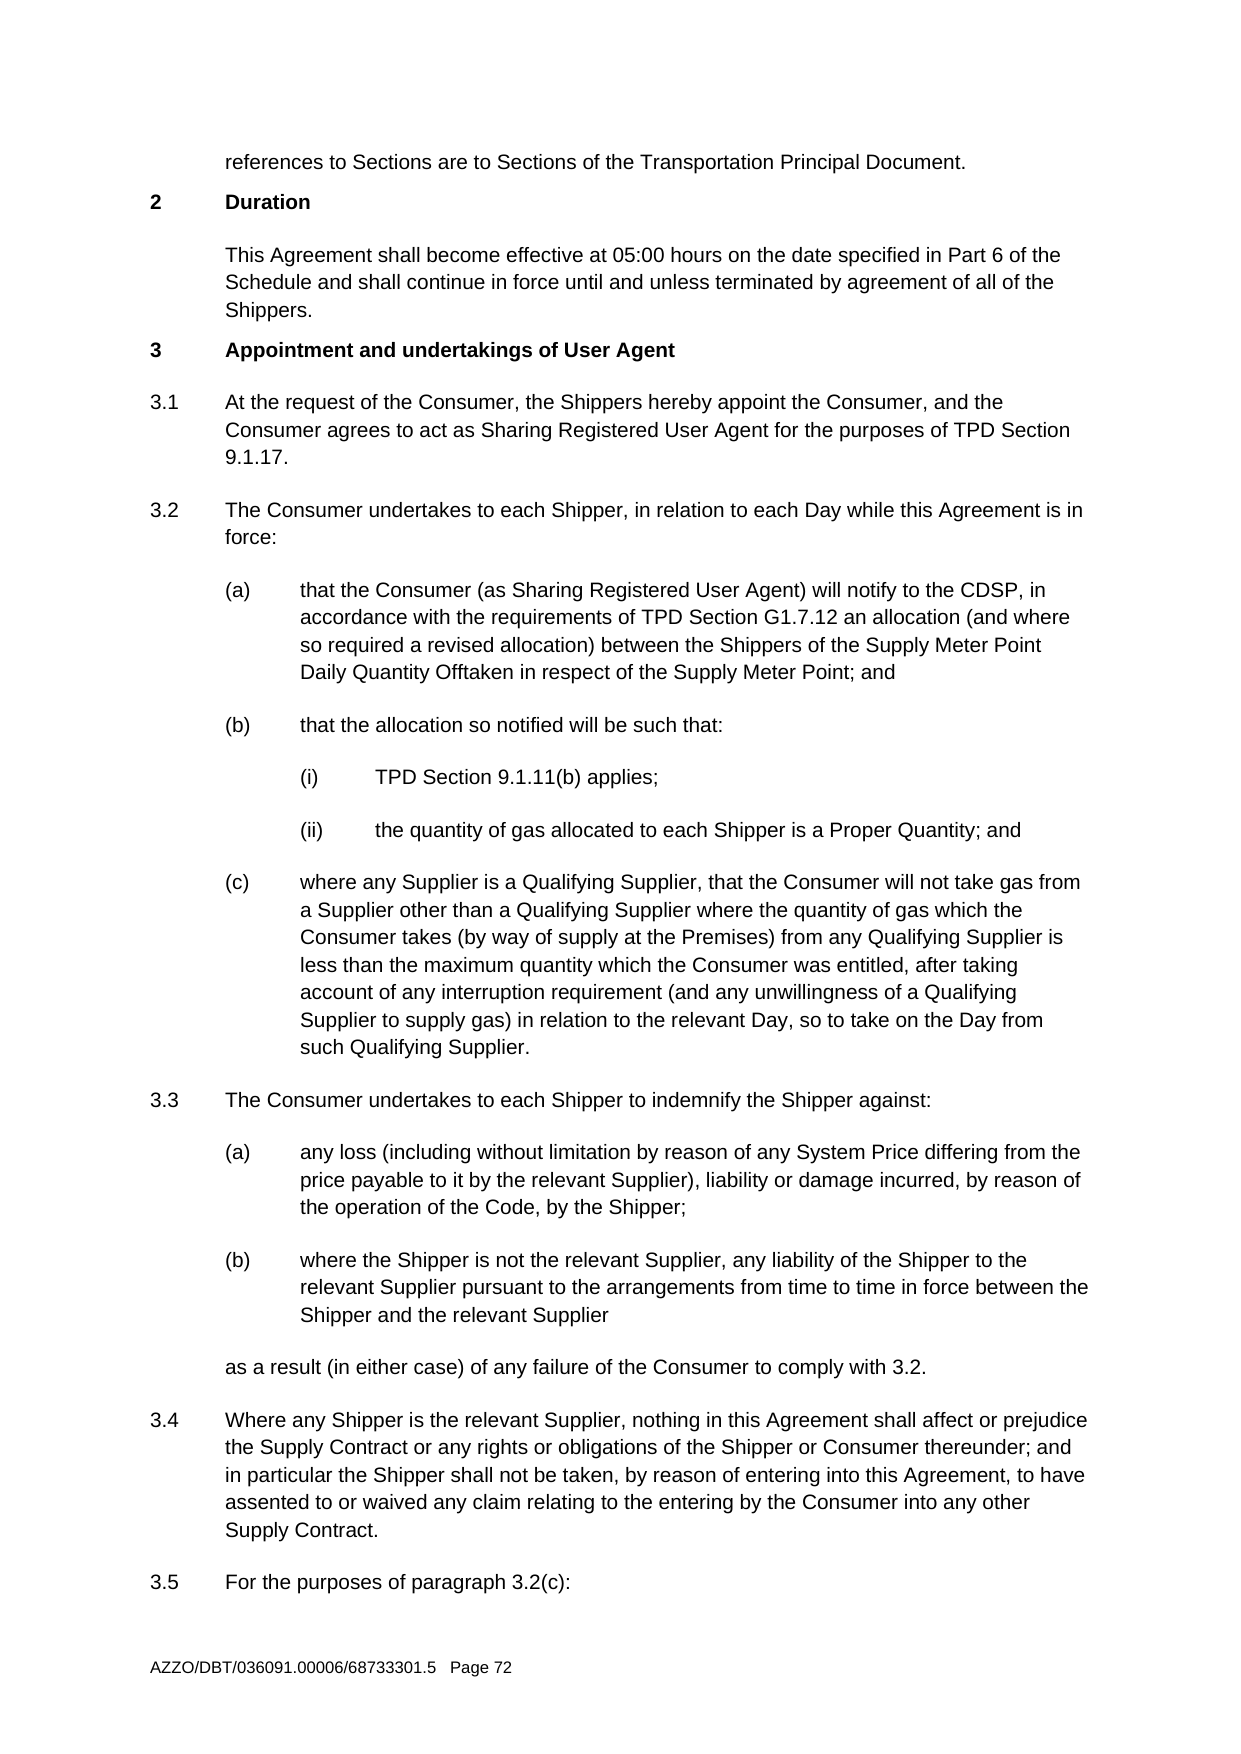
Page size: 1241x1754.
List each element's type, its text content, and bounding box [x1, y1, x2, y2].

text where any Supplier is a Qualifying Supplier, that the Consumer will not take gas from a Supplier other than a Qualifying Supplier where the quantity of gas which the Consumer takes (by way of supply at the Premises) from any Qualifying Supplier is less than the maximum quantity which the Consumer was entitled, after taking account of any interruption requirement (and any unwillingness of a Qualifying Supplier to supply gas) in relation to the relevant Day, so to take on the Day from such Qualifying Supplier. [225, 870, 1090, 1059]
text The Consumer undertakes to each Shipper to indemnify the Shipper against: [150, 1087, 1090, 1111]
list Duration [150, 190, 1090, 214]
text that the allocation so notified will be such that: [225, 712, 1090, 736]
text The Consumer undertakes to each Shipper, in relation to each Day while this Agreement is in force: [150, 497, 1090, 549]
text that the Consumer (as Sharing Registered User Agent) will notify to the CDSP, in accordance with the requirements of TPD Section G1.7.12 an allocation (and where so required a revised allocation) between the Shippers of the Supply Meter Point Daily Quantity Offtaken in respect of the Supply Meter Point; and [225, 577, 1090, 684]
text any loss (including without limitation by reason of any System Price differing from the price payable to it by the relevant Supplier), liability or damage incurred, by reason of the operation of the Code, by the Shipper; [225, 1140, 1090, 1219]
text At the request of the Consumer, the Shippers hereby appoint the Consumer, and the Consumer agrees to act as Sharing Registered User Agent for the purposes of TPD Section 9.1.17. [150, 390, 1090, 469]
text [225, 150, 1090, 174]
text as a result (in either case) of any failure of the Consumer to comply with 3.2. [225, 1355, 1090, 1379]
text For the purposes of paragraph 3.2(c): [150, 1570, 1090, 1594]
text TPD Section 9.1.11(b) applies; [300, 765, 1090, 789]
list Appointment and undertakings of User Agent [150, 337, 1090, 361]
text the quantity of gas allocated to each Shipper is a Proper Quantity; and [300, 817, 1090, 841]
text This Agreement shall become effective at 05:00 hours on the date specified in Part 6 of the Schedule and shall continue in force until and unless terminated by agreement of all of the Shippers. [225, 242, 1090, 321]
text Where any Shipper is the relevant Supplier, nothing in this Agreement shall affect or prejudice the Supply Contract or any rights or obligations of the Shipper or Consumer thereunder; and in particular the Shipper shall not be taken, by reason of entering into this Agreement, to have assented to or waived any claim relating to the entering by the Consumer into any other Supply Contract. [150, 1407, 1090, 1541]
text where the Shipper is not the relevant Supplier, any liability of the Shipper to the relevant Supplier pursuant to the arrangements from time to time in force between the Shipper and the relevant Supplier [225, 1247, 1090, 1326]
